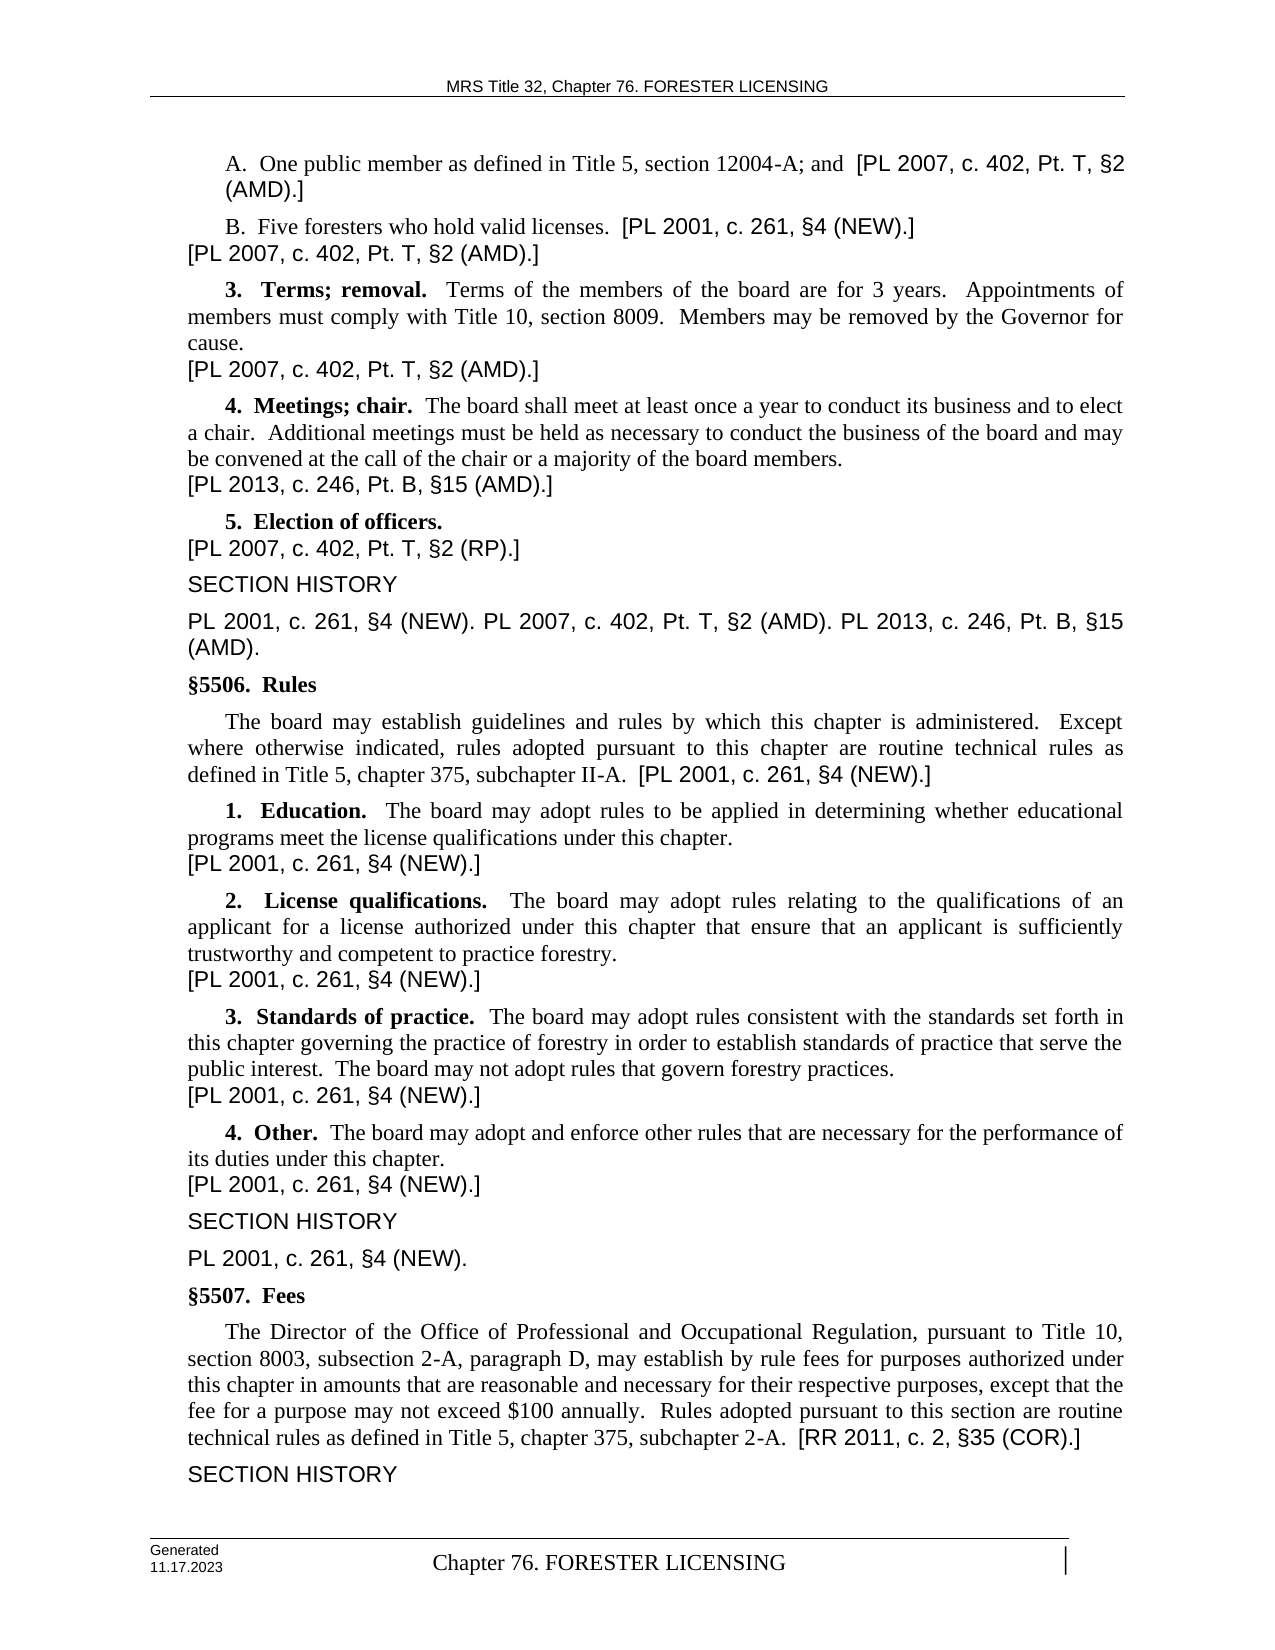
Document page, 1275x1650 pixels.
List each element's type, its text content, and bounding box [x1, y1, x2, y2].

text [PL 2007, c. 402, Pt. T, §2 (AMD).] [187, 356, 1125, 382]
text 2. License qualifications. The board may adopt rules relating to the qualifications of an applicant for a license authorized under this chapter that ensure that an applicant is sufficiently trustworthy and competent to practice forestry. [187, 887, 1125, 966]
text 4. Other. The board may adopt and enforce other rules that are necessary for the performance of its duties under this chapter. [187, 1119, 1125, 1171]
text The board may establish guidelines and rules by which this chapter is administered. Except where otherwise indicated, rules adopted pursuant to this chapter are routine technical rules as defined in Title 5, chapter 375, subchapter II‑A. [PL 2001, c. 261, §4 (NEW).] [187, 708, 1125, 787]
text [PL 2001, c. 261, §4 (NEW).] [187, 966, 1125, 992]
text 1. Education. The board may adopt rules to be applied in determining whether educational programs meet the license qualifications under this chapter. [187, 797, 1125, 850]
text [PL 2013, c. 246, Pt. B, §15 (AMD).] [187, 471, 1125, 498]
text [PL 2001, c. 261, §4 (NEW).] [187, 850, 1125, 877]
text [PL 2001, c. 261, §4 (NEW).] [187, 1171, 1125, 1198]
text [PL 2007, c. 402, Pt. T, §2 (RP).] [187, 534, 1125, 561]
text [PL 2007, c. 402, Pt. T, §2 (AMD).] [187, 240, 1125, 266]
text The Director of the Office of Professional and Occupational Regulation, pursuant to Title 10, section 8003, subsection 2‑A, paragraph D, may establish by rule fees for purposes authorized under this chapter in amounts that are reasonable and necessary for their respective purposes, except that the fee for a purpose may not exceed $100 annually. Rules adopted pursuant to this section are routine technical rules as defined in Title 5, chapter 375, subchapter 2‑A. [RR 2011, c. 2, §35 (COR).] [187, 1318, 1125, 1450]
text §5507. Fees [187, 1282, 1125, 1308]
text A. One public member as defined in Title 5, section 12004‑A; and [PL 2007, c. 402, Pt. T, §2 (AMD).] [225, 150, 1125, 203]
text PL 2001, c. 261, §4 (NEW). [187, 1245, 1125, 1271]
text 3. Terms; removal. Terms of the members of the board are for 3 years. Appointments of members must comply with Title 10, section 8009. Members may be removed by the Governor for cause. [187, 276, 1125, 356]
text [PL 2001, c. 261, §4 (NEW).] [187, 1082, 1125, 1108]
text §5506. Rules [187, 671, 1125, 697]
text SECTION HISTORY [187, 1208, 1125, 1234]
text SECTION HISTORY [187, 1461, 1125, 1487]
text B. Five foresters who hold valid licenses. [PL 2001, c. 261, §4 (NEW).] [225, 213, 1125, 240]
text 4. Meetings; chair. The board shall meet at least once a year to conduct its business and to elect a chair. Additional meetings must be held as necessary to conduct the business of the board and may be convened at the call of the chair or a majority of the board members. [187, 392, 1125, 471]
text PL 2001, c. 261, §4 (NEW). PL 2007, c. 402, Pt. T, §2 (AMD). PL 2013, c. 246, Pt. B, §15 (AMD). [187, 608, 1125, 661]
text SECTION HISTORY [187, 571, 1125, 598]
text 3. Standards of practice. The board may adopt rules consistent with the standards set forth in this chapter governing the practice of forestry in order to establish standards of practice that serve the public interest. The board may not adopt rules that govern forestry practices. [187, 1003, 1125, 1082]
text 5. Election of officers. [187, 508, 1125, 534]
